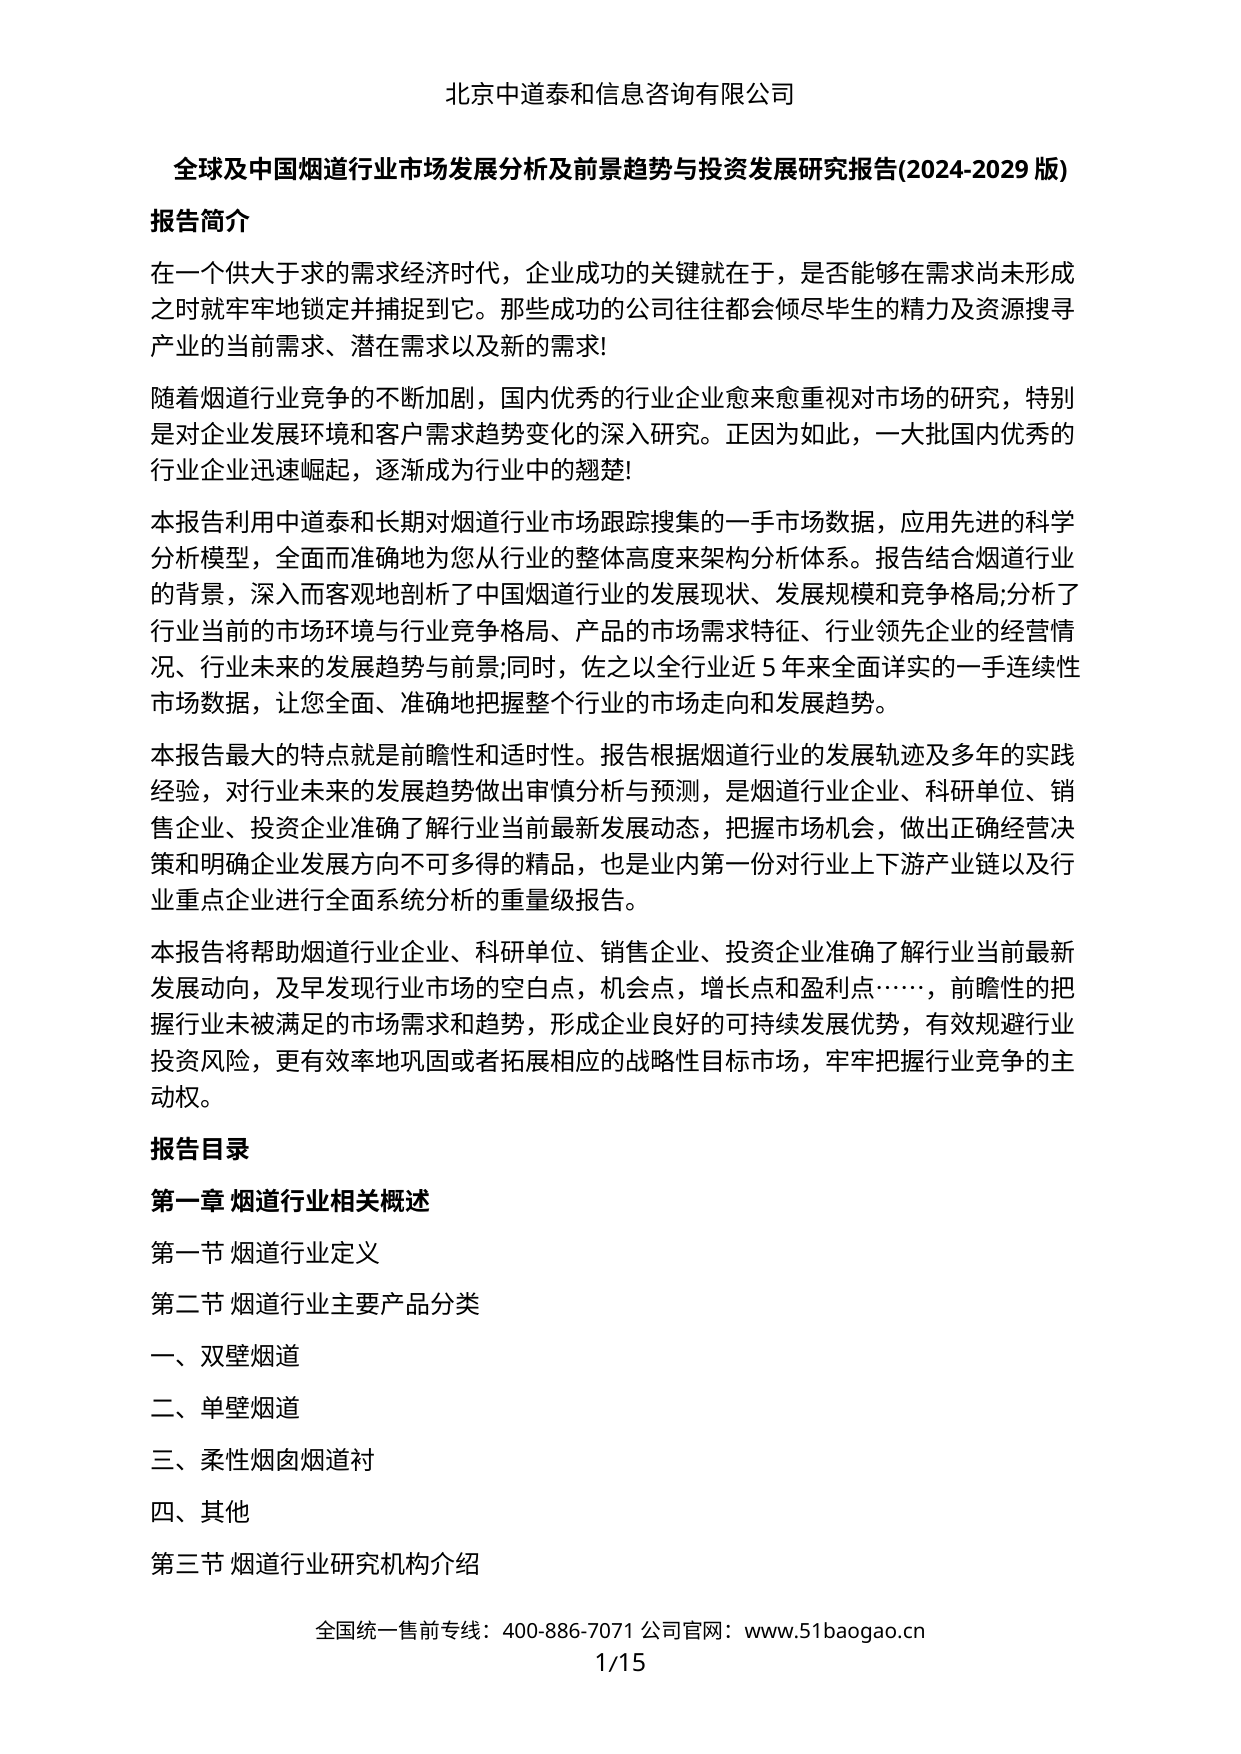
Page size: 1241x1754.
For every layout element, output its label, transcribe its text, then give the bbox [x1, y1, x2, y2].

text 三、柔性烟囱烟道衬 [150, 1441, 1090, 1477]
text 报告目录 [150, 1129, 1090, 1166]
text 第三节 烟道行业研究机构介绍 [150, 1544, 1090, 1581]
text 本报告最大的特点就是前瞻性和适时性。报告根据烟道行业的发展轨迹及多年的实践经验，对行业未来的发展趋势做出审慎分析与预测，是烟道行业企业、科研单位、销售企业、投资企业准确了解行业当前最新发展动态，把握市场机会，做出正确经营决策和明确企业发展方向不可多得的精品，也是业内第一份对行业上下游产业链以及行业重点企业进行全面系统分析的重量级报告。 [150, 736, 1090, 917]
text 报告简介 [150, 202, 1090, 238]
text 第一章 烟道行业相关概述 [150, 1181, 1090, 1217]
text 全球及中国烟道行业市场发展分析及前景趋势与投资发展研究报告(2024-2029版) [150, 150, 1090, 186]
text 随着烟道行业竞争的不断加剧，国内优秀的行业企业愈来愈重视对市场的研究，特别是对企业发展环境和客户需求趋势变化的深入研究。正因为如此，一大批国内优秀的行业企业迅速崛起，逐渐成为行业中的翘楚! [150, 378, 1090, 487]
text 四、其他 [150, 1492, 1090, 1529]
text 第一节 烟道行业定义 [150, 1233, 1090, 1269]
text 二、单壁烟道 [150, 1389, 1090, 1425]
text 第二节 烟道行业主要产品分类 [150, 1285, 1090, 1321]
text 本报告将帮助烟道行业企业、科研单位、销售企业、投资企业准确了解行业当前最新发展动向，及早发现行业市场的空白点，机会点，增长点和盈利点……，前瞻性的把握行业未被满足的市场需求和趋势，形成企业良好的可持续发展优势，有效规避行业投资风险，更有效率地巩固或者拓展相应的战略性目标市场，牢牢把握行业竞争的主动权。 [150, 932, 1090, 1114]
text 在一个供大于求的需求经济时代，企业成功的关键就在于，是否能够在需求尚未形成之时就牢牢地锁定并捕捉到它。那些成功的公司往往都会倾尽毕生的精力及资源搜寻产业的当前需求、潜在需求以及新的需求! [150, 254, 1090, 362]
text 一、双壁烟道 [150, 1337, 1090, 1373]
text 本报告利用中道泰和长期对烟道行业市场跟踪搜集的一手市场数据，应用先进的科学分析模型，全面而准确地为您从行业的整体高度来架构分析体系。报告结合烟道行业的背景，深入而客观地剖析了中国烟道行业的发展现状、发展规模和竞争格局;分析了行业当前的市场环境与行业竞争格局、产品的市场需求特征、行业领先企业的经营情况、行业未来的发展趋势与前景;同时，佐之以全行业近5年来全面详实的一手连续性市场数据，让您全面、准确地把握整个行业的市场走向和发展趋势。 [150, 502, 1090, 720]
